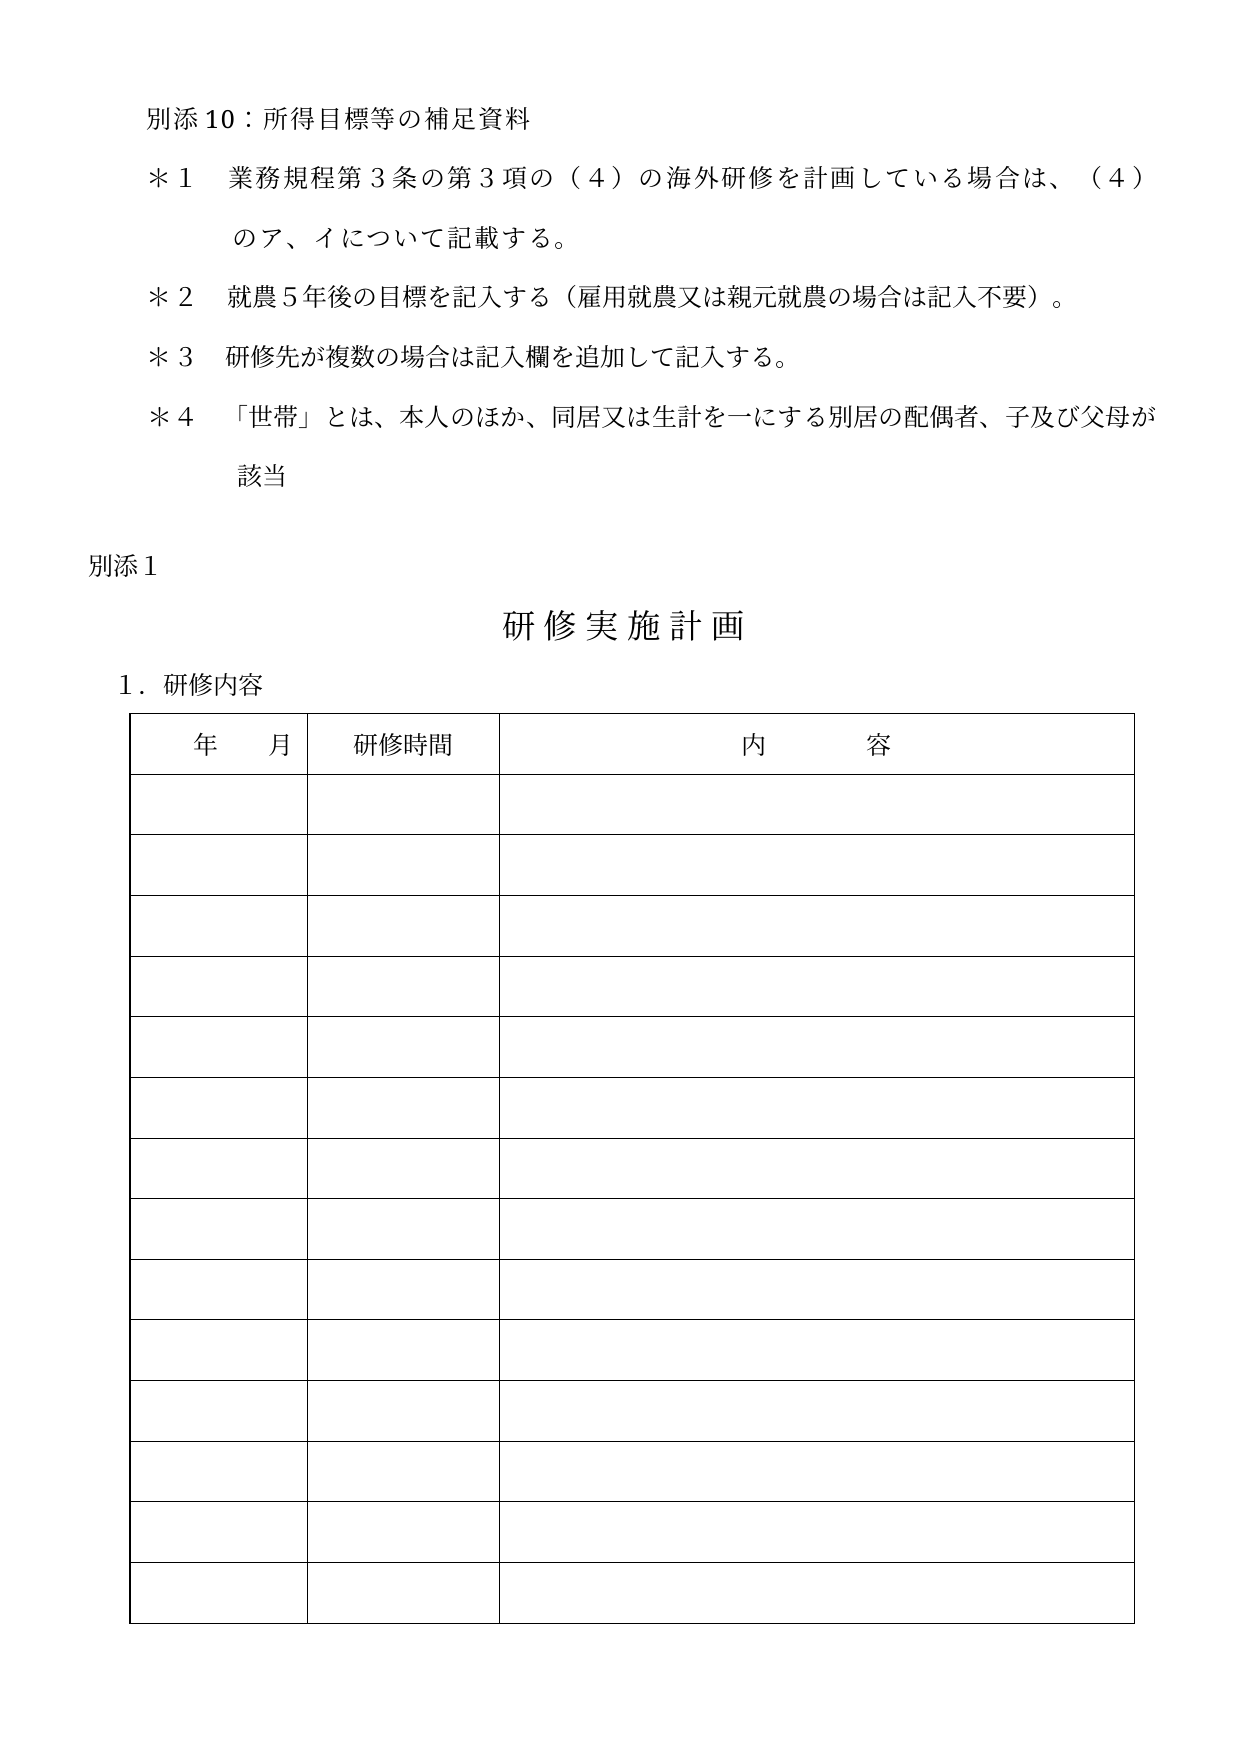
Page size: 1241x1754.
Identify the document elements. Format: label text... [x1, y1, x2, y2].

table_cell [131, 1078, 307, 1137]
table_cell [308, 1381, 499, 1441]
table_cell [131, 1502, 307, 1562]
table_cell [500, 775, 1134, 834]
text ＊４ 「世帯」とは、本人のほか、同居又は生計を一にする別居の配偶者、子及び父母が 該当 [148, 385, 1157, 504]
table_cell [308, 775, 499, 834]
table_cell [131, 835, 307, 895]
text ＊３ 研修先が複数の場合は記入欄を追加して記入する。 [89, 326, 1157, 385]
table_cell [500, 957, 1134, 1016]
table_cell [500, 1260, 1134, 1319]
table_header 研修時間 [308, 714, 499, 774]
table_cell [131, 1017, 307, 1077]
table_cell [500, 1017, 1134, 1077]
table_cell [131, 1381, 307, 1441]
text 別添１ [89, 534, 1157, 594]
table_cell [308, 1502, 499, 1562]
table_cell [308, 1260, 499, 1319]
table_cell [131, 1199, 307, 1259]
table_cell [308, 1442, 499, 1501]
table_cell [500, 835, 1134, 895]
table_cell [308, 896, 499, 956]
table_cell [500, 1442, 1134, 1501]
table_cell [308, 1320, 499, 1380]
table_cell [308, 1199, 499, 1259]
table_cell [500, 1381, 1134, 1441]
table_cell [131, 775, 307, 834]
table_header 内 容 [500, 714, 1134, 774]
table_cell [308, 957, 499, 1016]
text 研 修 実 施 計 画 [89, 594, 1157, 653]
table_cell [500, 1199, 1134, 1259]
table_cell [308, 835, 499, 895]
text ＊２ 就農５年後の目標を記入する（雇用就農又は親元就農の場合は記入不要）。 [89, 266, 1157, 326]
table_header 年 月 [131, 714, 307, 774]
text 別添10：所得目標等の補足資料 [146, 87, 1157, 147]
table_cell [500, 1139, 1134, 1198]
table_cell [131, 1139, 307, 1198]
table_cell [131, 957, 307, 1016]
table_cell [131, 1442, 307, 1501]
table_cell [500, 1078, 1134, 1137]
text １．研修内容 [89, 653, 1157, 713]
table_cell [131, 1260, 307, 1319]
table_cell [131, 1563, 307, 1622]
table_cell [131, 896, 307, 956]
table_cell [308, 1139, 499, 1198]
table_cell [500, 1320, 1134, 1380]
table_cell [500, 1502, 1134, 1562]
table_cell [308, 1017, 499, 1077]
table_cell [500, 896, 1134, 956]
table_cell [131, 1320, 307, 1380]
table_cell [308, 1563, 499, 1622]
table_cell [308, 1078, 499, 1137]
table_cell [500, 1563, 1134, 1622]
text ＊１ 業務規程第３条の第３項の（４）の海外研修を計画している場合は、（４）のア、イについて記載する。 [146, 147, 1157, 266]
